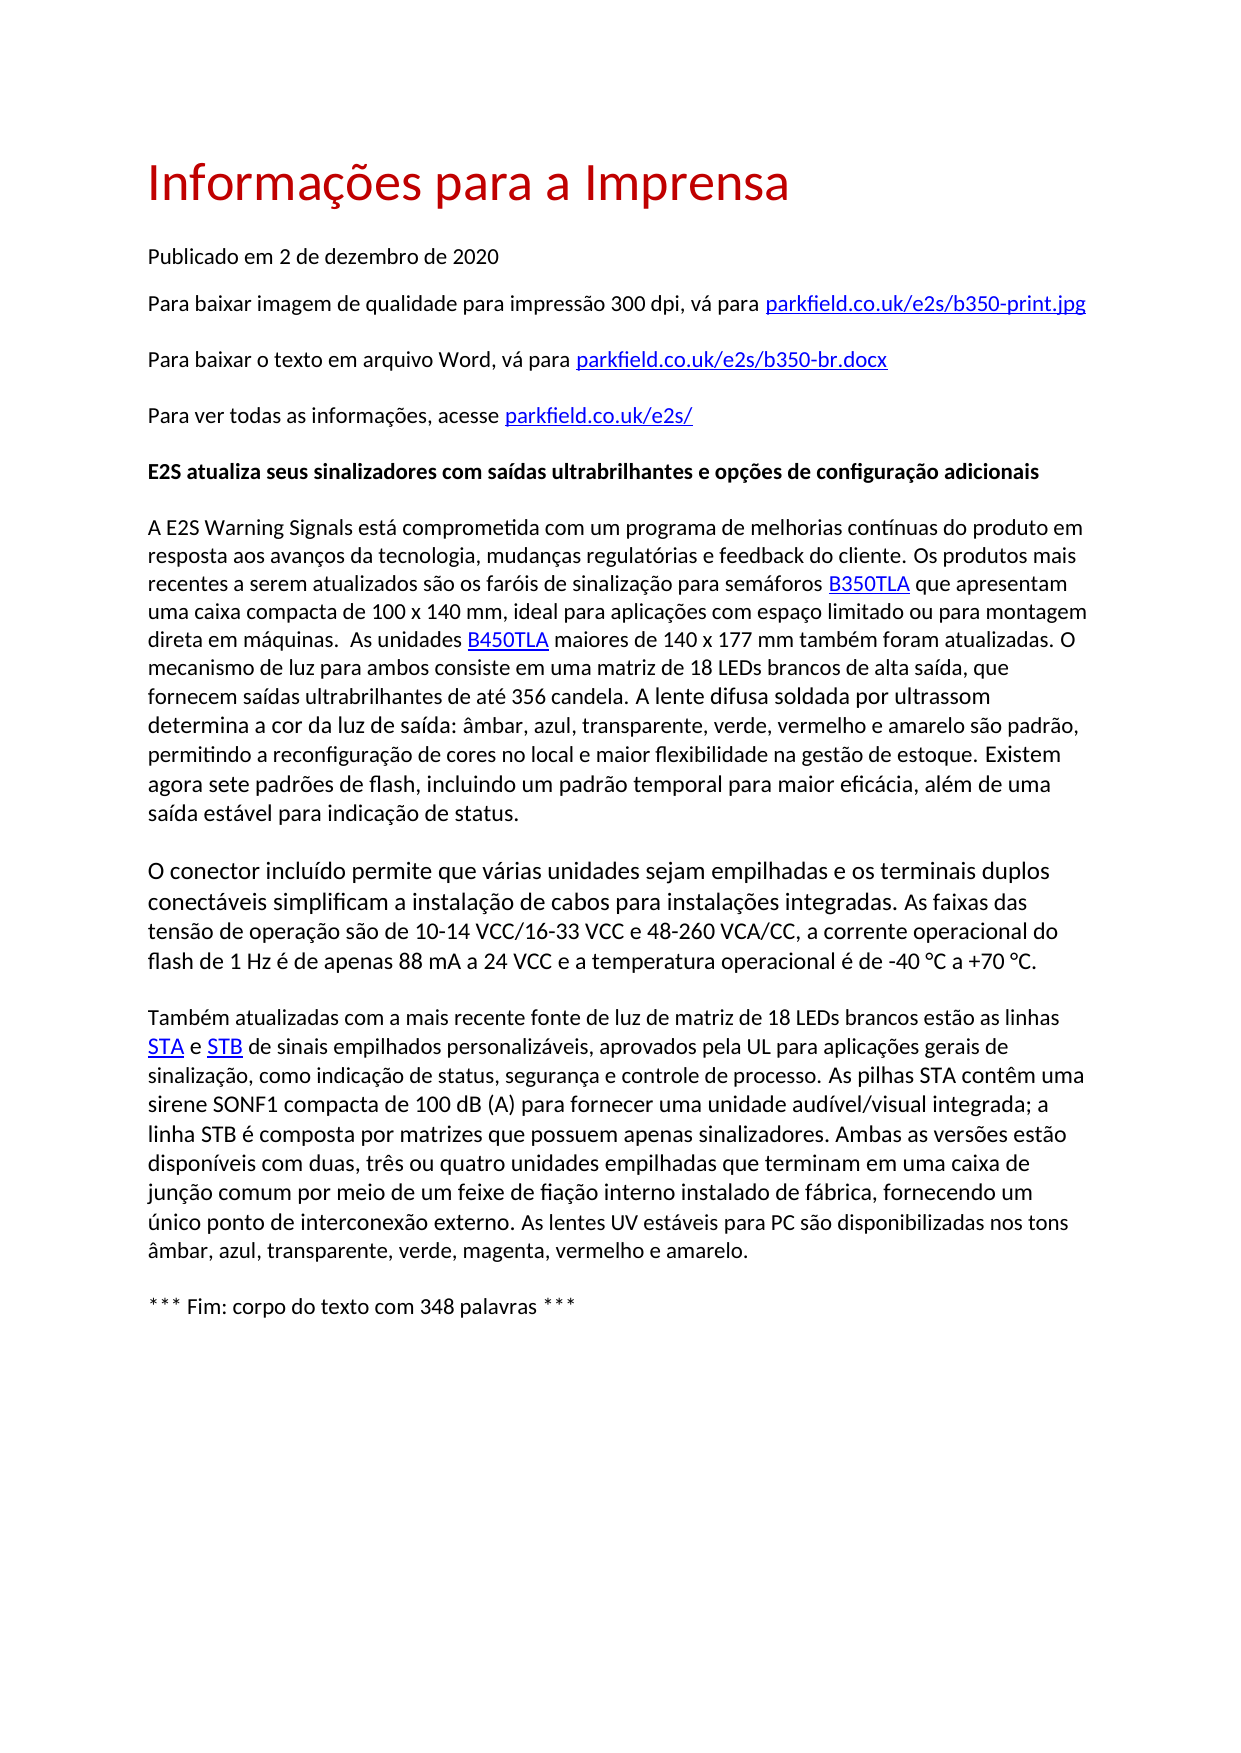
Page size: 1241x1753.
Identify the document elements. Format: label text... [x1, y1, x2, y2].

text Para baixar imagem de qualidade para impressão 300 dpi, vá para parkfield.co.uk/e2s/b350-print.jpg [148, 289, 1092, 345]
text O conector incluído permite que várias unidades sejam empilhadas e os terminais duplos conectáveis ​​simplificam a instalação de cabos para instalações integradas. As faixas das tensão de operação são de 10-14 VCC/16-33 VCC e 48-260 VCA/CC, a corrente operacional do flash de 1 Hz é de apenas 88 mA a 24 VCC e a temperatura operacional é de -40 °C a +70 °C. [148, 855, 1092, 975]
text Informações para a Imprensa [148, 148, 1092, 214]
text Também atualizadas com a mais recente fonte de luz de matriz de 18 LEDs brancos estão as linhas STA e STB de sinais empilhados personalizáveis, aprovados pela UL para aplicações gerais de sinalização, como indicação de status, segurança e controle de processo. As pilhas STA contêm uma sirene SONF1 compacta de 100 dB (A) para fornecer uma unidade audível/visual integrada; a linha STB é composta por matrizes que possuem apenas sinalizadores. Ambas as versões estão disponíveis com duas, três ou quatro unidades empilhadas que terminam em uma caixa de junção comum por meio de um feixe de fiação interno instalado de fábrica, fornecendo um único ponto de interconexão externo. As lentes UV estáveis ​​para PC são disponibilizadas nos tons âmbar, azul, transparente, verde, magenta, vermelho e amarelo. [148, 1003, 1092, 1264]
text Para baixar o texto em arquivo Word, vá para parkfield.co.uk/e2s/b350-br.docx [148, 345, 1092, 373]
text Para ver todas as informações, acesse parkfield.co.uk/e2s/ [148, 401, 1092, 429]
text A E2S Warning Signals está comprometida com um programa de melhorias contínuas do produto em resposta aos avanços da tecnologia, mudanças regulatórias e feedback do cliente. Os produtos mais recentes a serem atualizados são os faróis de sinalização para semáforos B350TLA que apresentam uma caixa compacta de 100 x 140 mm, ideal para aplicações com espaço limitado ou para montagem direta em máquinas. As unidades B450TLA maiores de 140 x 177 mm também foram atualizadas. O mecanismo de luz para ambos consiste em uma matriz de 18 LEDs brancos de alta saída, que fornecem saídas ultrabrilhantes de até 356 candela. A lente difusa soldada por ultrassom determina a cor da luz de saída: âmbar, azul, transparente, verde, vermelho e amarelo são padrão, permitindo a reconfiguração de cores no local e maior flexibilidade na gestão de estoque. Existem agora sete padrões de flash, incluindo um padrão temporal para maior eficácia, além de uma saída estável para indicação de status. [148, 513, 1092, 827]
text Publicado em 2 de dezembro de 2020 [148, 242, 1092, 270]
text *** Fim: corpo do texto com 348 palavras *** [148, 1292, 1092, 1320]
text E2S atualiza seus sinalizadores com saídas ultrabrilhantes e opções de configuração adicionais [148, 457, 1092, 485]
